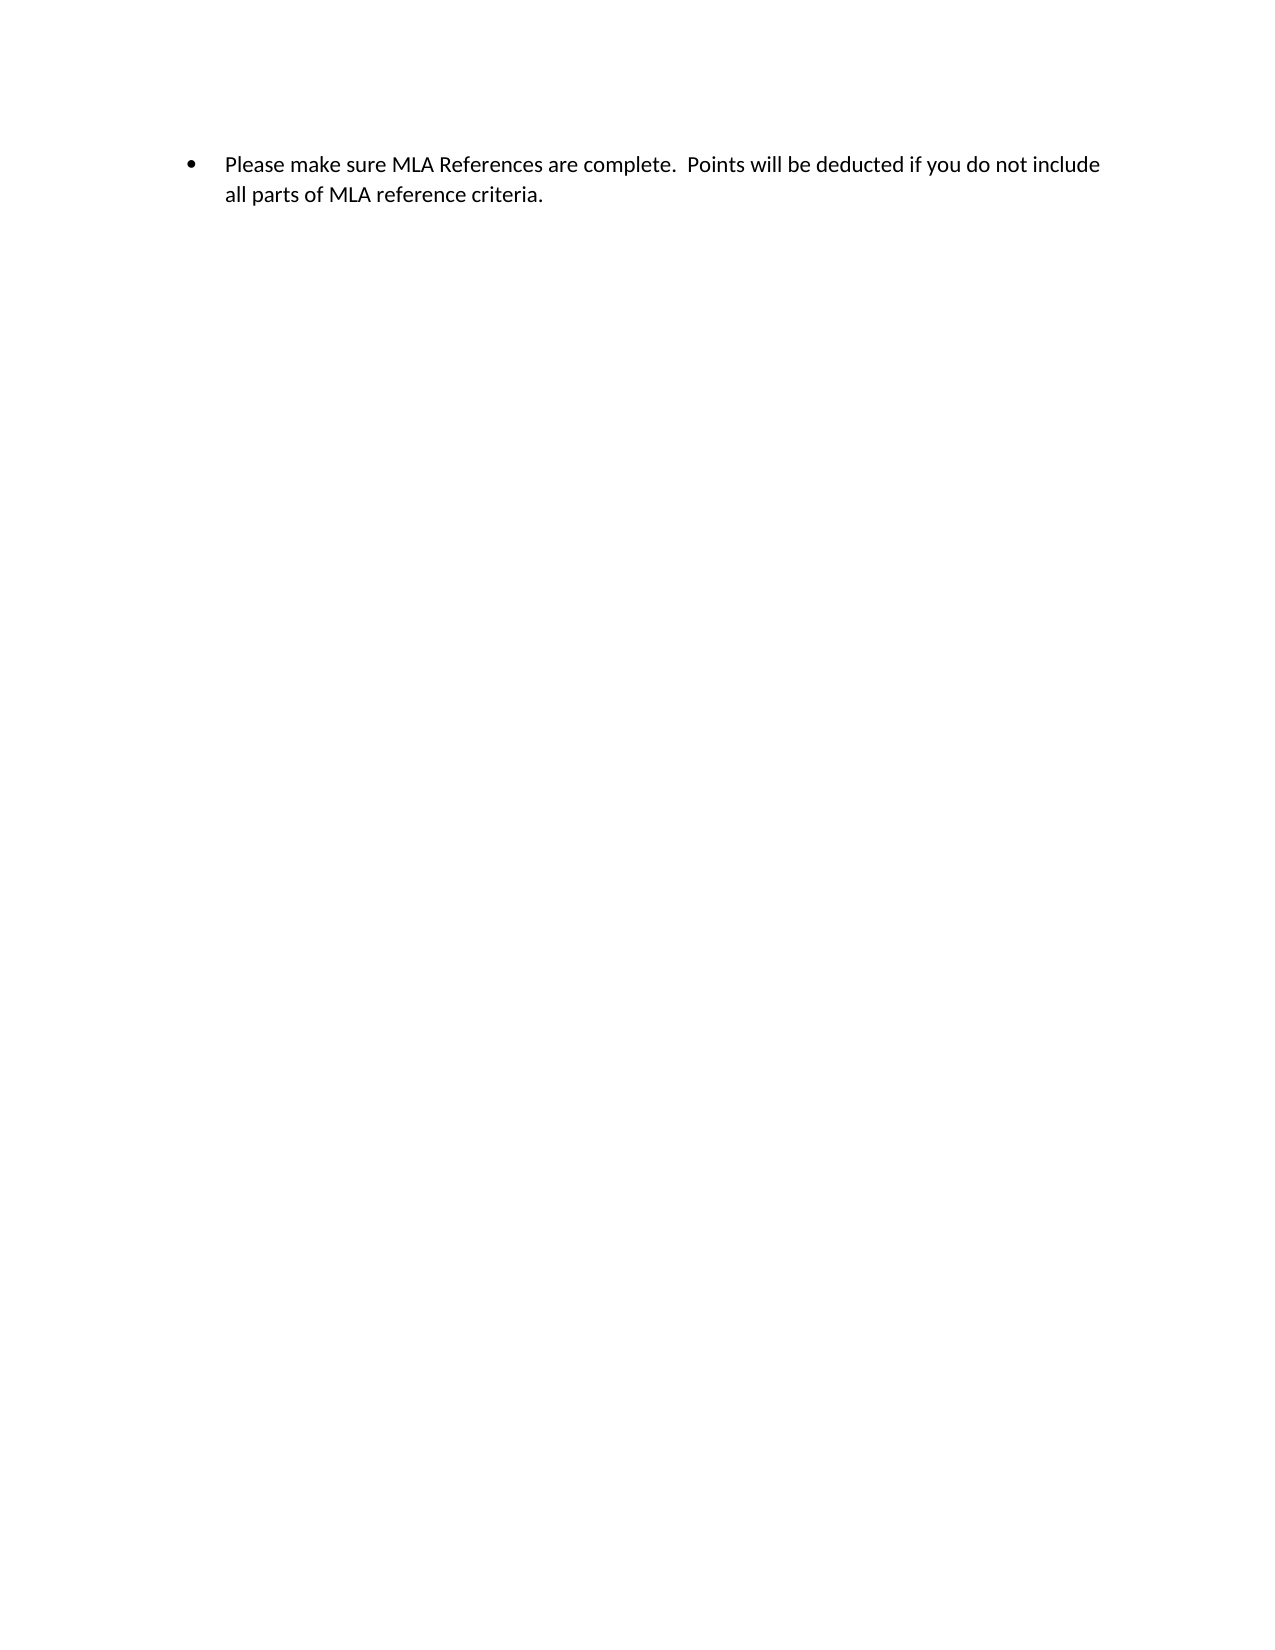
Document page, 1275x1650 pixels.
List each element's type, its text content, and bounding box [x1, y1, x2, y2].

list Please make sure MLA References are complete. Points will be deducted if you do not include all parts of MLA reference criteria. [187, 150, 1125, 208]
